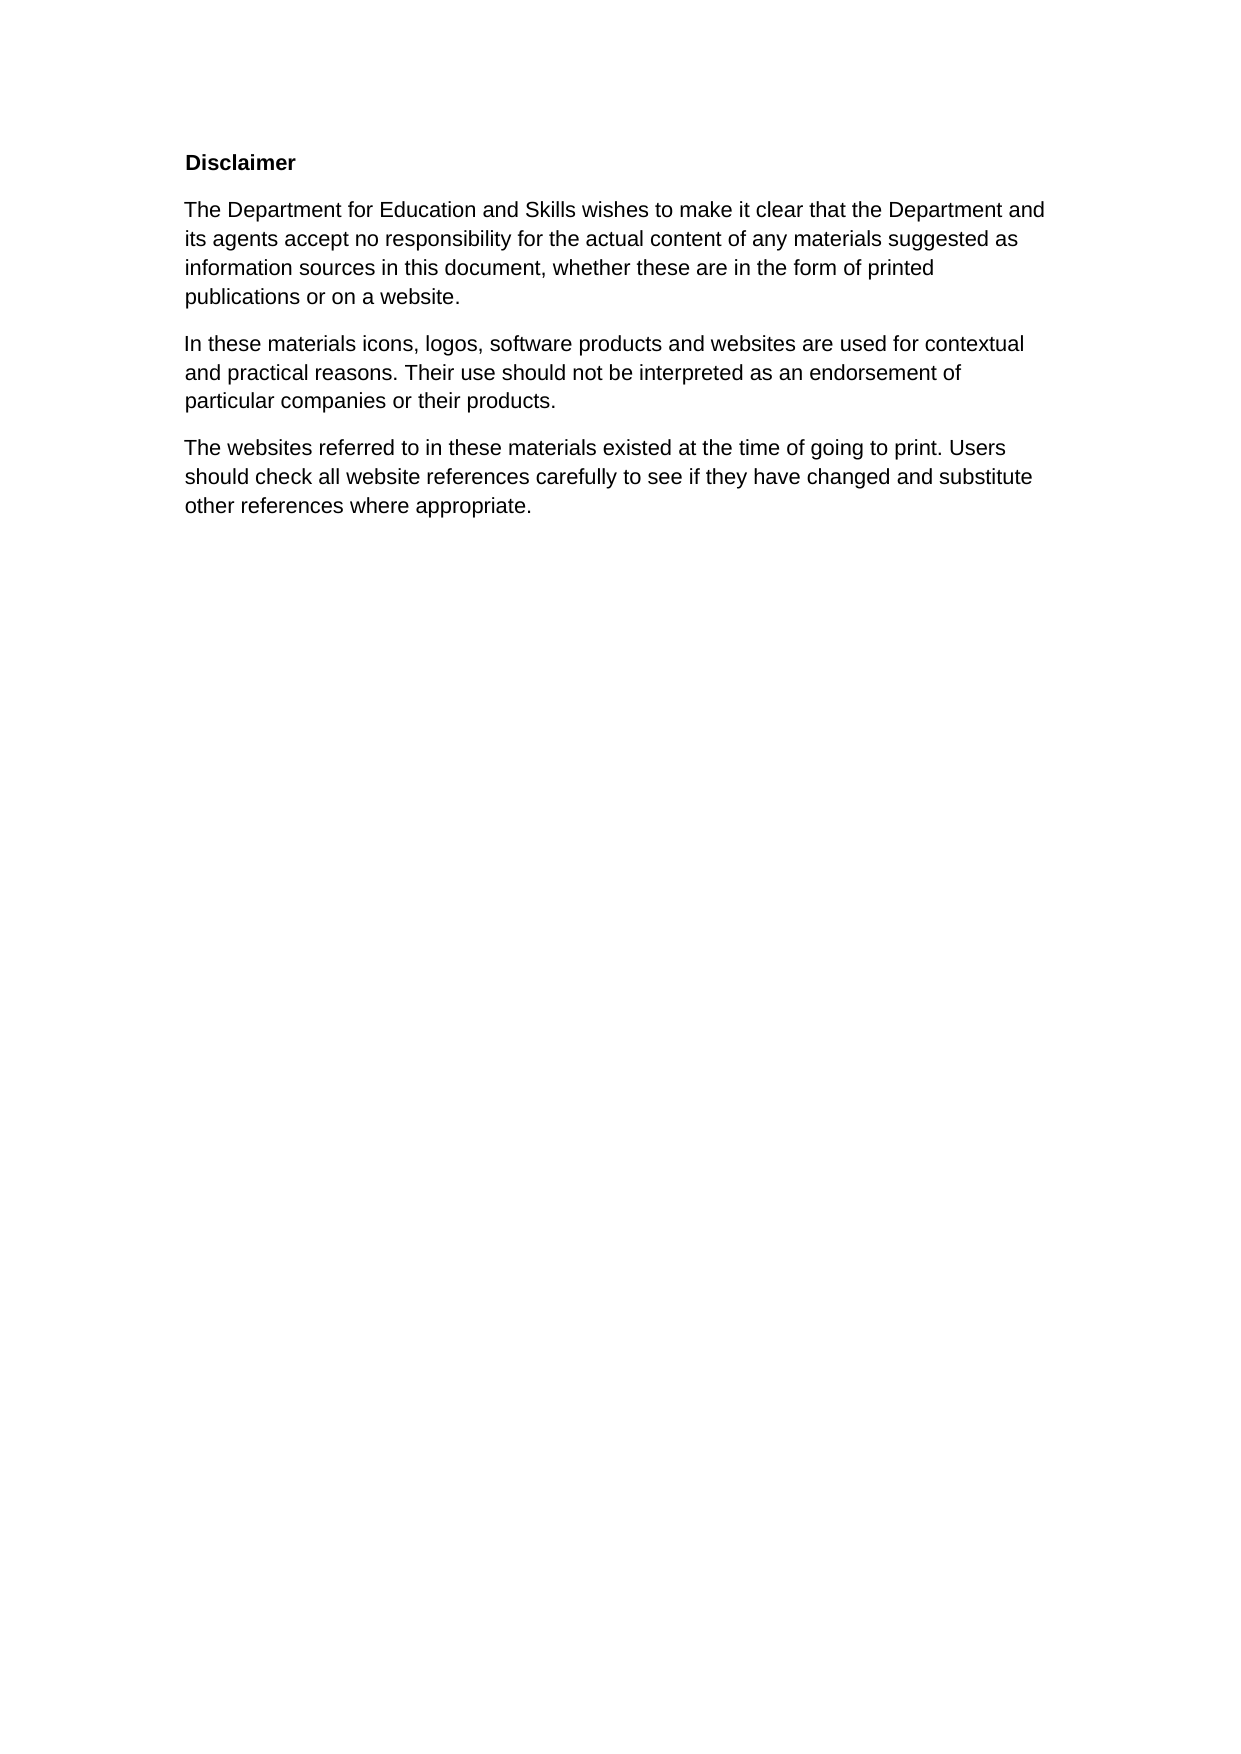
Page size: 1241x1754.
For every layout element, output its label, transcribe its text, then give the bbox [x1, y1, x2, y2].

text The Department for Education and Skills wishes to make it clear that the Department and its agents accept no responsibility for the actual content of any materials suggested as information sources in this document, whether these are in the form of printed publications or on a website. [183, 197, 1054, 309]
subtitle Disclaimer [185, 150, 1090, 175]
text In these materials icons, logos, software products and websites are used for contextual and practical reasons. Their use should not be interpreted as an endorsement of particular companies or their products. [183, 330, 1054, 413]
text The websites referred to in these materials existed at the time of going to print. Users should check all website references carefully to see if they have changed and substitute other references where appropriate. [183, 435, 1054, 518]
